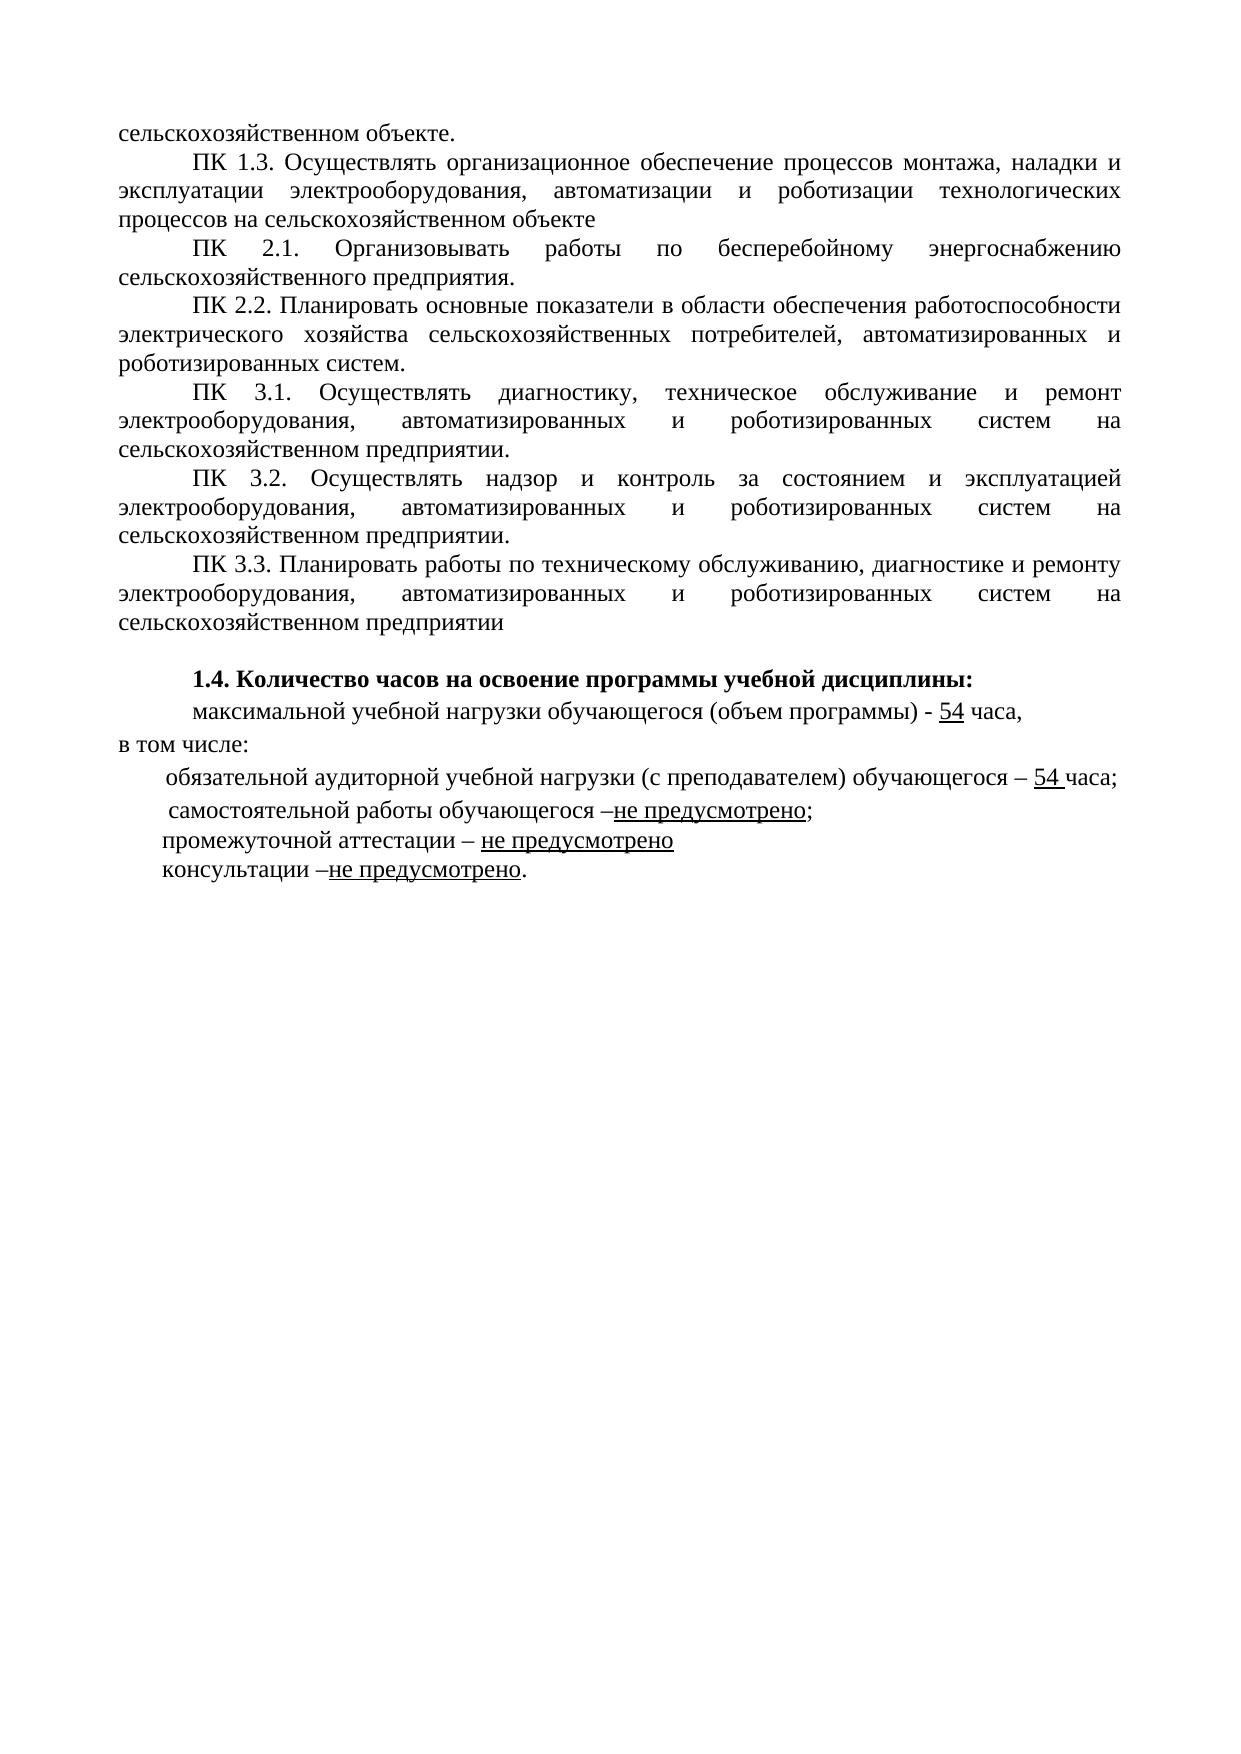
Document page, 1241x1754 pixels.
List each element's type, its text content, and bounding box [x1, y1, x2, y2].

text самостоятельной работы обучающегося –не предусмотрено; [118, 792, 1122, 825]
text 1.4. Количество часов на освоение программы учебной дисциплины: [118, 664, 1122, 693]
text в том числе: [118, 726, 1122, 759]
text ПК 3.1. Осуществлять диагностику, техническое обслуживание и ремонт электрооборудования, автоматизированных и роботизированных систем на сельскохозяйственном предприятии. [118, 377, 1122, 463]
text ПК 3.2. Осуществлять надзор и контроль за состоянием и эксплуатацией электрооборудования, автоматизированных и роботизированных систем на сельскохозяйственном предприятии. [118, 463, 1122, 549]
text ПК 3.3. Планировать работы по техническому обслуживанию, диагностике и ремонту электрооборудования, автоматизированных и роботизированных систем на сельскохозяйственном предприятии [118, 549, 1122, 636]
text ПК 2.1. Организовывать работы по бесперебойному энергоснабжению сельскохозяйственного предприятия. [118, 233, 1122, 291]
text ПК 2.2. Планировать основные показатели в области обеспечения работоспособности электрического хозяйства сельскохозяйственных потребителей, автоматизированных и роботизированных систем. [118, 291, 1122, 377]
text максимальной учебной нагрузки обучающегося (объем программы) - 54 часа, [134, 693, 1122, 726]
text промежуточной аттестации – не предусмотрено [118, 825, 1122, 854]
text обязательной аудиторной учебной нагрузки (с преподавателем) обучающегося – 54 часа; [134, 759, 1122, 792]
text ПК 1.3. Осуществлять организационное обеспечение процессов монтажа, наладки и эксплуатации электрооборудования, автоматизации и роботизации технологических процессов на сельскохозяйственном объекте [118, 147, 1122, 233]
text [118, 118, 1122, 147]
text консультации –не предусмотрено. [118, 854, 1122, 883]
